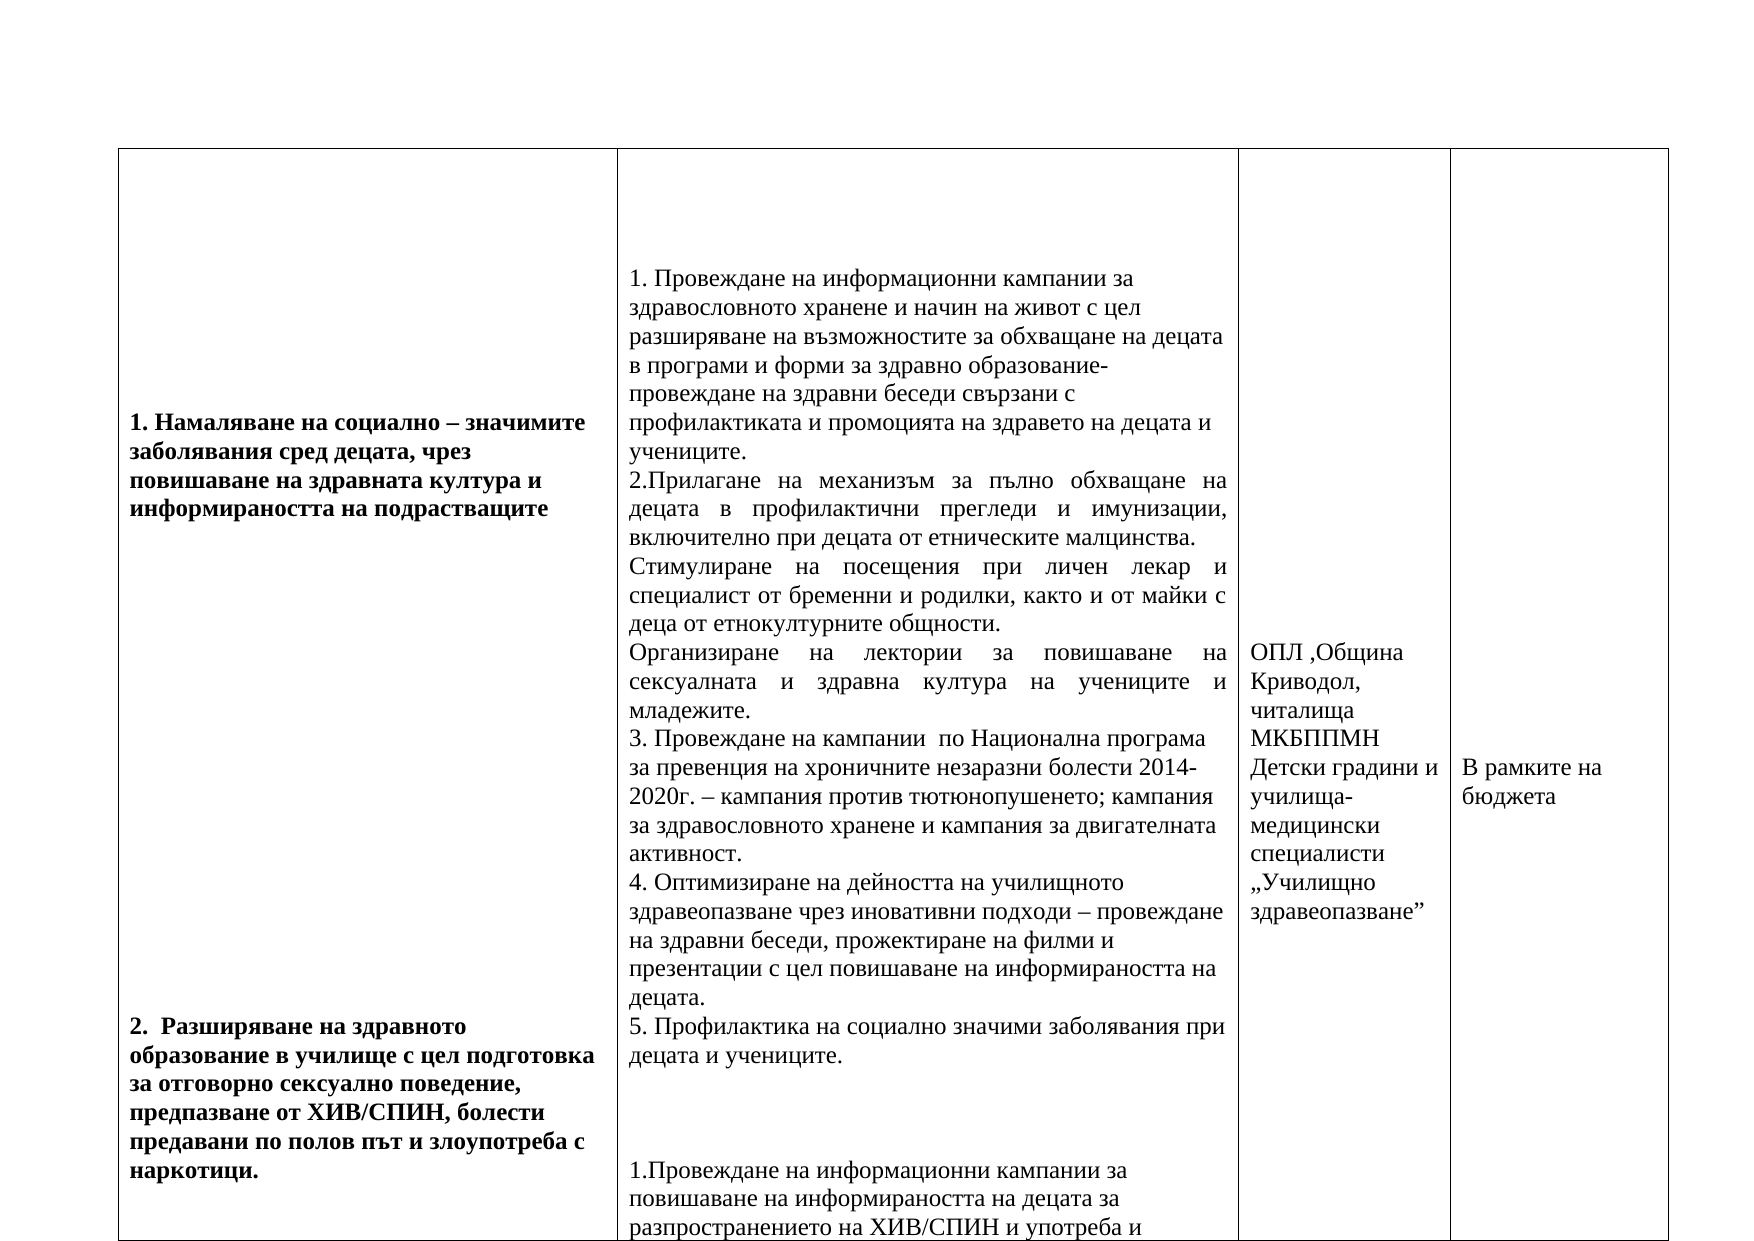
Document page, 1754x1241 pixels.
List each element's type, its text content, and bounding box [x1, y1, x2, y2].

table_cell 1. Провеждане на информационни кампании за здравословното хранене и начин на живот с цел разширяване на възможностите за обхващане на децата в програми и форми за здравно образование- провеждане на здравни беседи свързани с профилактиката и промоцията на здравето на децата и учениците. 2.Прилагане на механизъм за пълно обхващане на децата в профилактични прегледи и имунизации, включително при децата от етническите малцинства. Стимулиране на посещения при личен лекар и специалист от бременни и родилки, както и от майки с деца от етнокултурните общности. Организиране на лектории за повишаване на сексуалната и здравна култура на учениците и младежите. 3. Провеждане на кампании по Национална програма за превенция на хроничните незаразни болести 2014-2020г. – кампания против тютюнопушенето; кампания за здравословното хранене и кампания за двигателната активност. 4. Оптимизиране на дейността на училищното здравеопазване чрез иновативни подходи – провеждане на здравни беседи, прожектиране на филми и презентации с цел повишаване на информираността на децата. 5. Профилактика на социално значими заболявания при децата и учениците. 1.Провеждане на информационни кампании за повишаване на информираността на децата за разпространението на ХИВ/СПИН и употреба и злоупотреба с психоактивни вещества [618, 149, 1238, 1240]
table_cell ОПЛ ,Община Криводол, читалища МКБППМН Детски градини и училища- медицински специалисти „Училищно здравеопазване” [1239, 149, 1450, 1240]
table_cell 1. Намаляване на социално – значимите заболявания сред децата, чрез повишаване на здравната култура и информираността на подрастващите 2. Разширяване на здравното образование в училище с цел подготовка за отговорно сексуално поведение, предпазване от ХИВ/СПИН, болести предавани по полов път и злоупотреба с наркотици. [119, 149, 617, 1240]
table_cell В рамките на бюджета [1451, 149, 1668, 1240]
